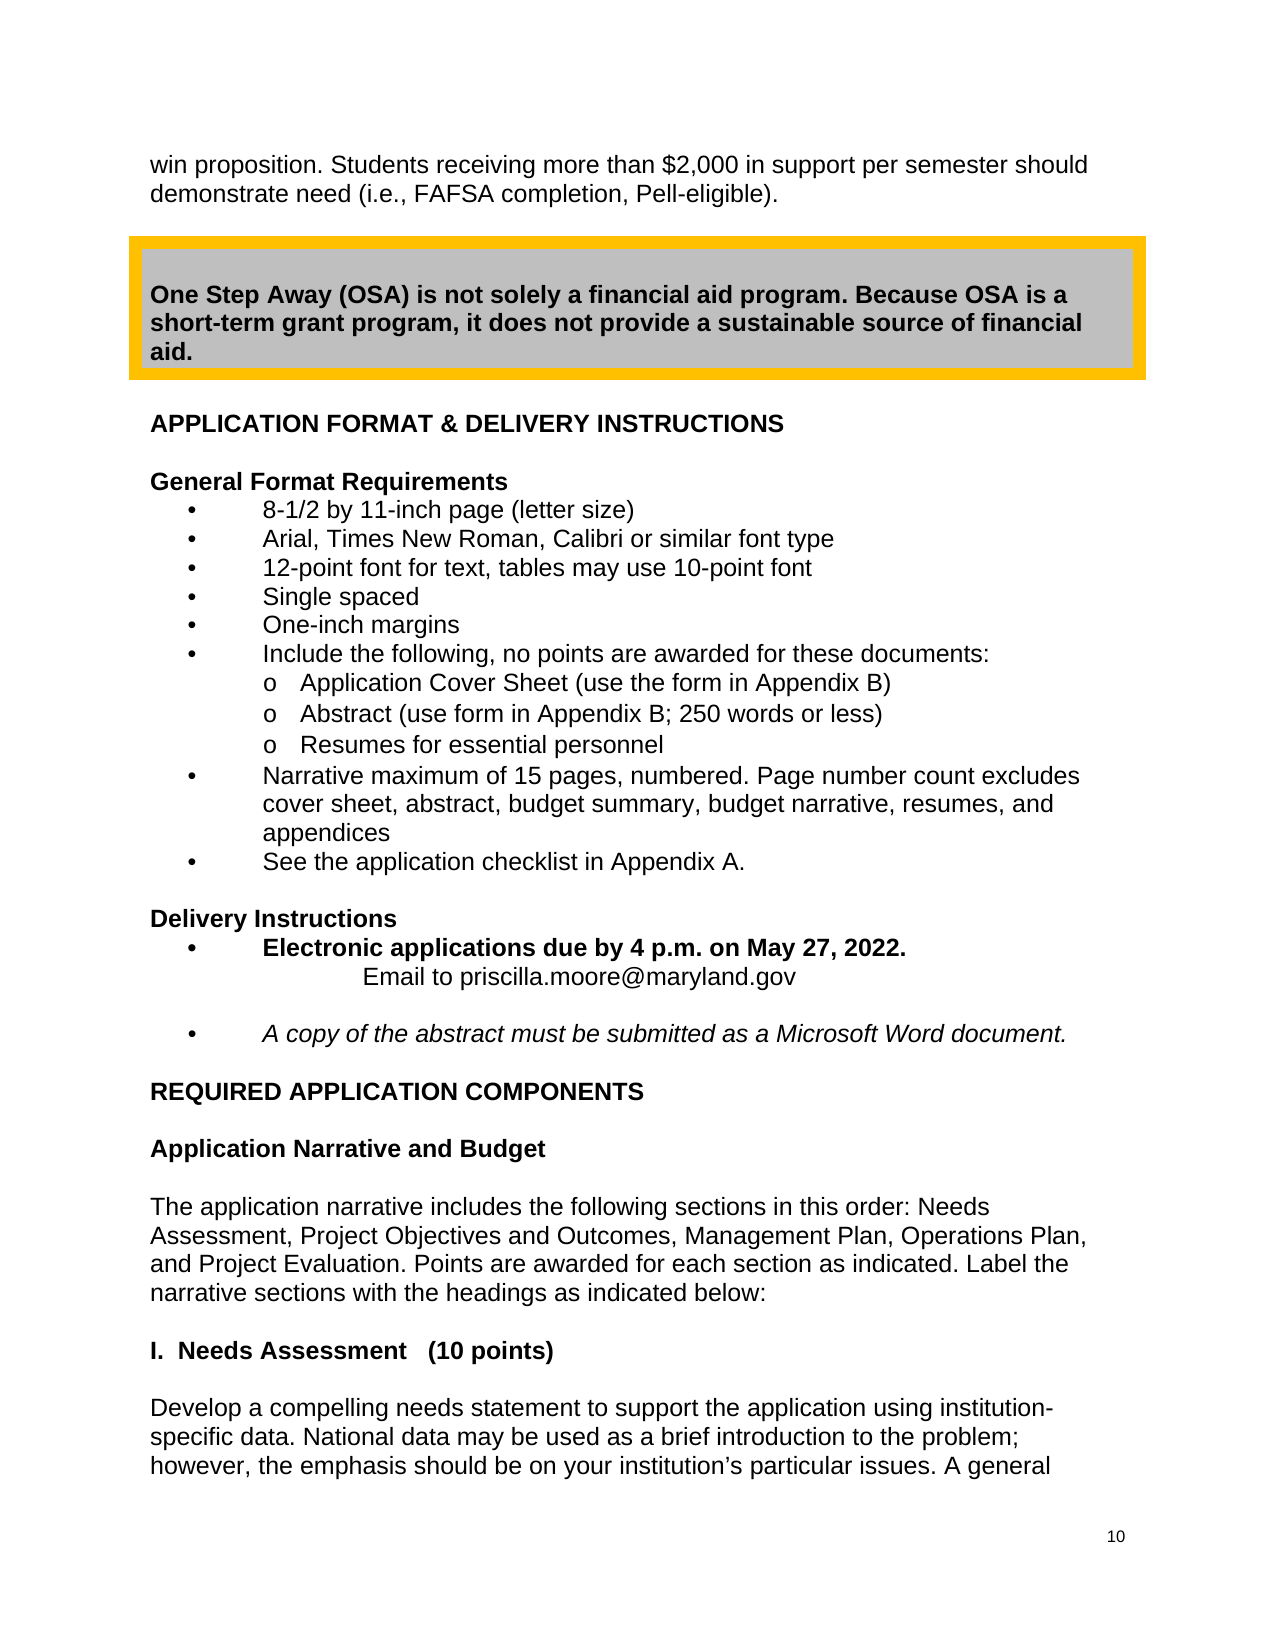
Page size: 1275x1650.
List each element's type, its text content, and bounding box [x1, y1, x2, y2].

text REQUIRED APPLICATION COMPONENTS [150, 1077, 1125, 1106]
list 12-point font for text, tables may use 10-point font [187, 553, 1125, 582]
text Email to priscilla.moore@maryland.gov [150, 962, 1125, 991]
list Arial, Times New Roman, Calibri or similar font type [187, 524, 1125, 553]
list Resumes for essential personnel [262, 730, 1125, 761]
list Narrative maximum of 15 pages, numbered. Page number count excludes cover sheet, abstract, budget summary, budget narrative, resumes, and appendices [187, 761, 1125, 847]
text Delivery Instructions [150, 904, 1125, 933]
text The application narrative includes the following sections in this order: Needs Assessment, Project Objectives and Outcomes, Management Plan, Operations Plan, and Project Evaluation. Points are awarded for each section as indicated. Label the narrative sections with the headings as indicated below: [150, 1192, 1125, 1307]
text General Format Requirements [150, 467, 1125, 495]
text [150, 150, 1125, 207]
list Application Cover Sheet (use the form in Appendix B) [262, 668, 1125, 699]
text Application Narrative and Budget [150, 1134, 1125, 1163]
list A copy of the abstract must be submitted as a Microsoft Word document. [187, 1019, 1125, 1048]
list One-inch margins [187, 610, 1125, 639]
list 8-1/2 by 11-inch page (letter size) [187, 495, 1125, 524]
text I. Needs Assessment (10 points) [150, 1336, 1125, 1364]
list Include the following, no points are awarded for these documents: [187, 639, 1125, 668]
list Electronic applications due by 4 p.m. on May 27, 2022. [187, 933, 1125, 962]
list Single spaced [187, 582, 1125, 610]
list See the application checklist in Appendix A. [187, 847, 1125, 876]
list Abstract (use form in Appendix B; 250 words or less) [262, 699, 1125, 730]
text APPLICATION FORMAT & DELIVERY INSTRUCTIONS [150, 409, 1125, 438]
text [150, 1393, 1125, 1479]
text One Step Away (OSA) is not solely a financial aid program. Because OSA is a short-term grant program, it does not provide a sustainable source of financial aid. [142, 265, 1133, 368]
